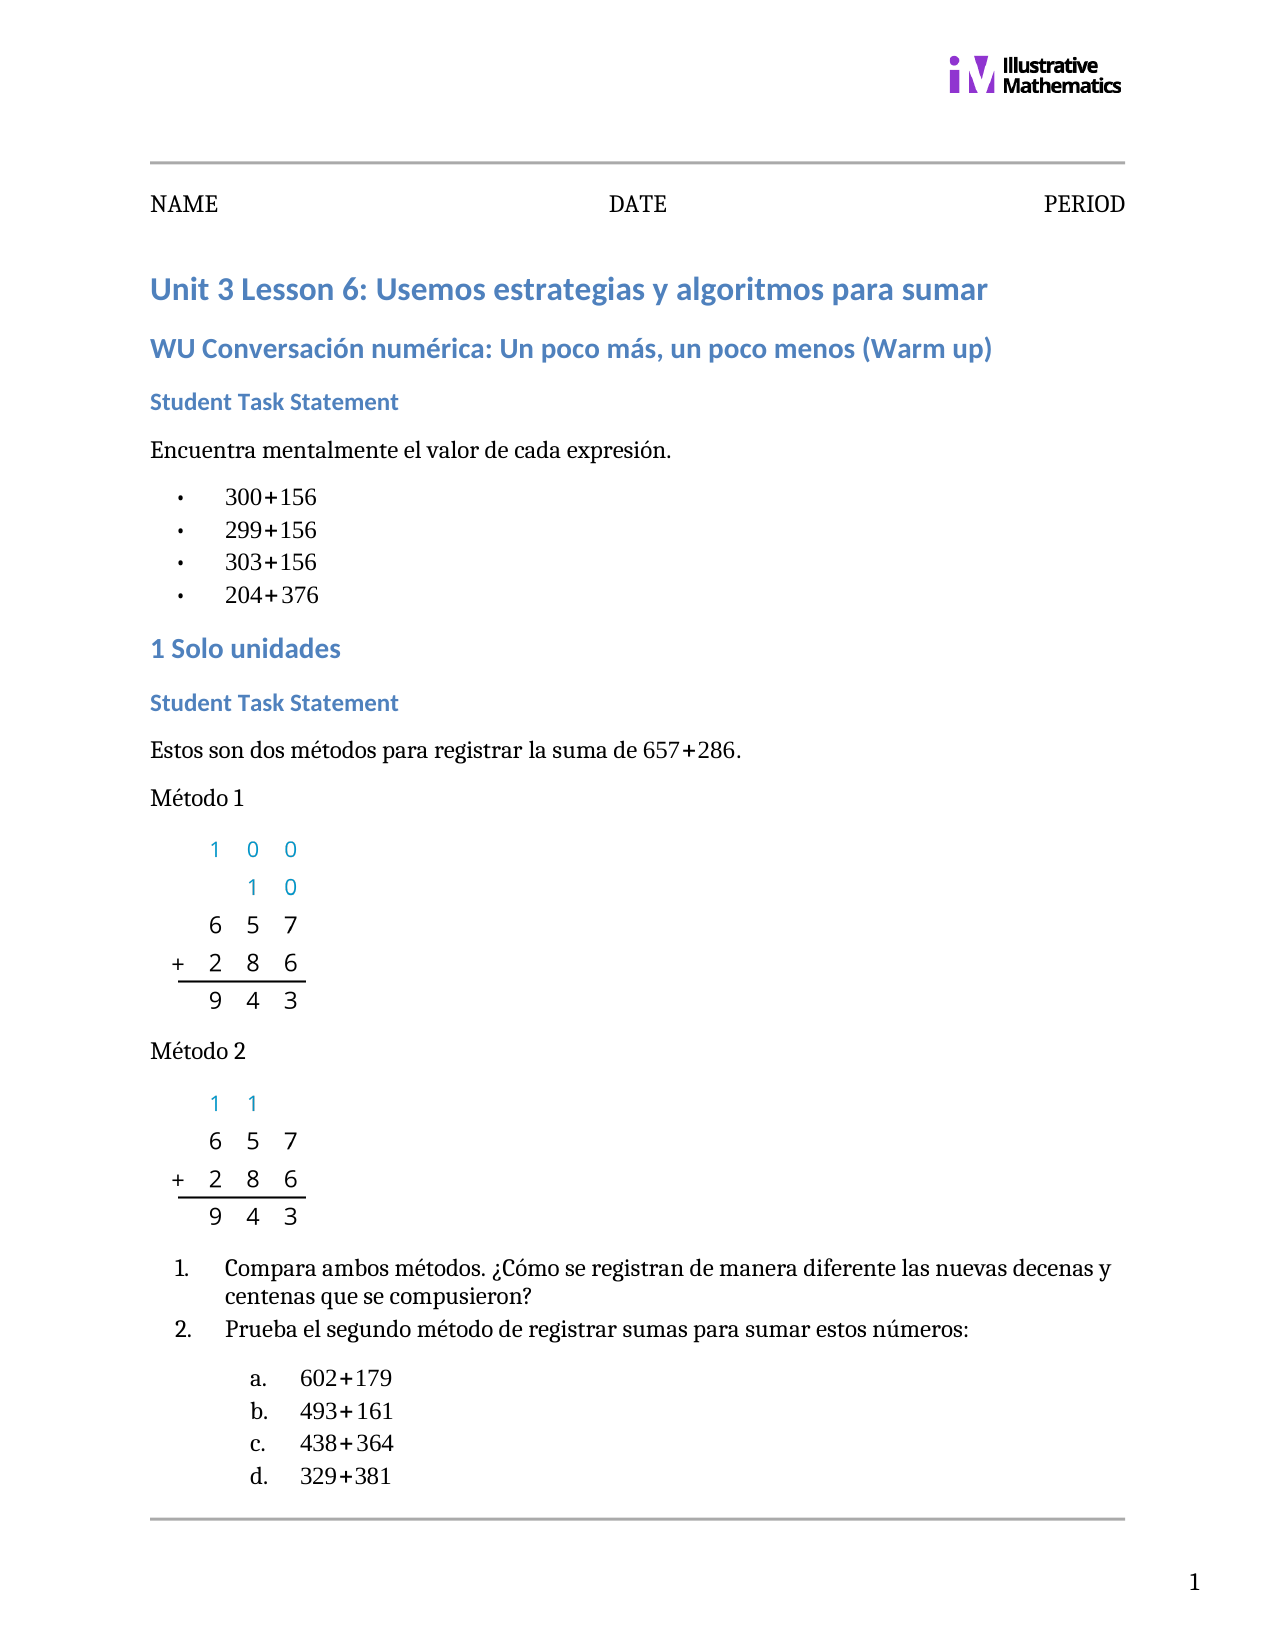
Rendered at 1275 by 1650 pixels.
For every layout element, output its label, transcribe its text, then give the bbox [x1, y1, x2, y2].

picture [168, 1084, 413, 1235]
list Compara ambos métodos. ¿Cómo se registran de manera diferente las nuevas decenas y centenas que se compusieron? [175, 1253, 1125, 1311]
subtitle 1 Solo unidades [150, 630, 1125, 666]
subtitle Student Task Statement [150, 386, 1125, 417]
picture [949, 55, 1121, 93]
list Prueba el segundo método de registrar sumas para sumar estos números: [175, 1315, 1125, 1343]
text Encuentra mentalmente el valor de cada expresión. [150, 436, 1125, 464]
text Estos son dos métodos para registrar la suma de . [150, 736, 1125, 765]
text Método 2 [150, 1037, 1125, 1066]
text Método 1 [150, 783, 1125, 812]
subtitle WU Conversación numérica: Un poco más, un poco menos (Warm up) [150, 330, 1125, 366]
subtitle Unit 3 Lesson 6: Usemos estrategias y algoritmos para sumar [150, 268, 1125, 309]
subtitle Student Task Statement [150, 687, 1125, 717]
picture [168, 831, 413, 1019]
